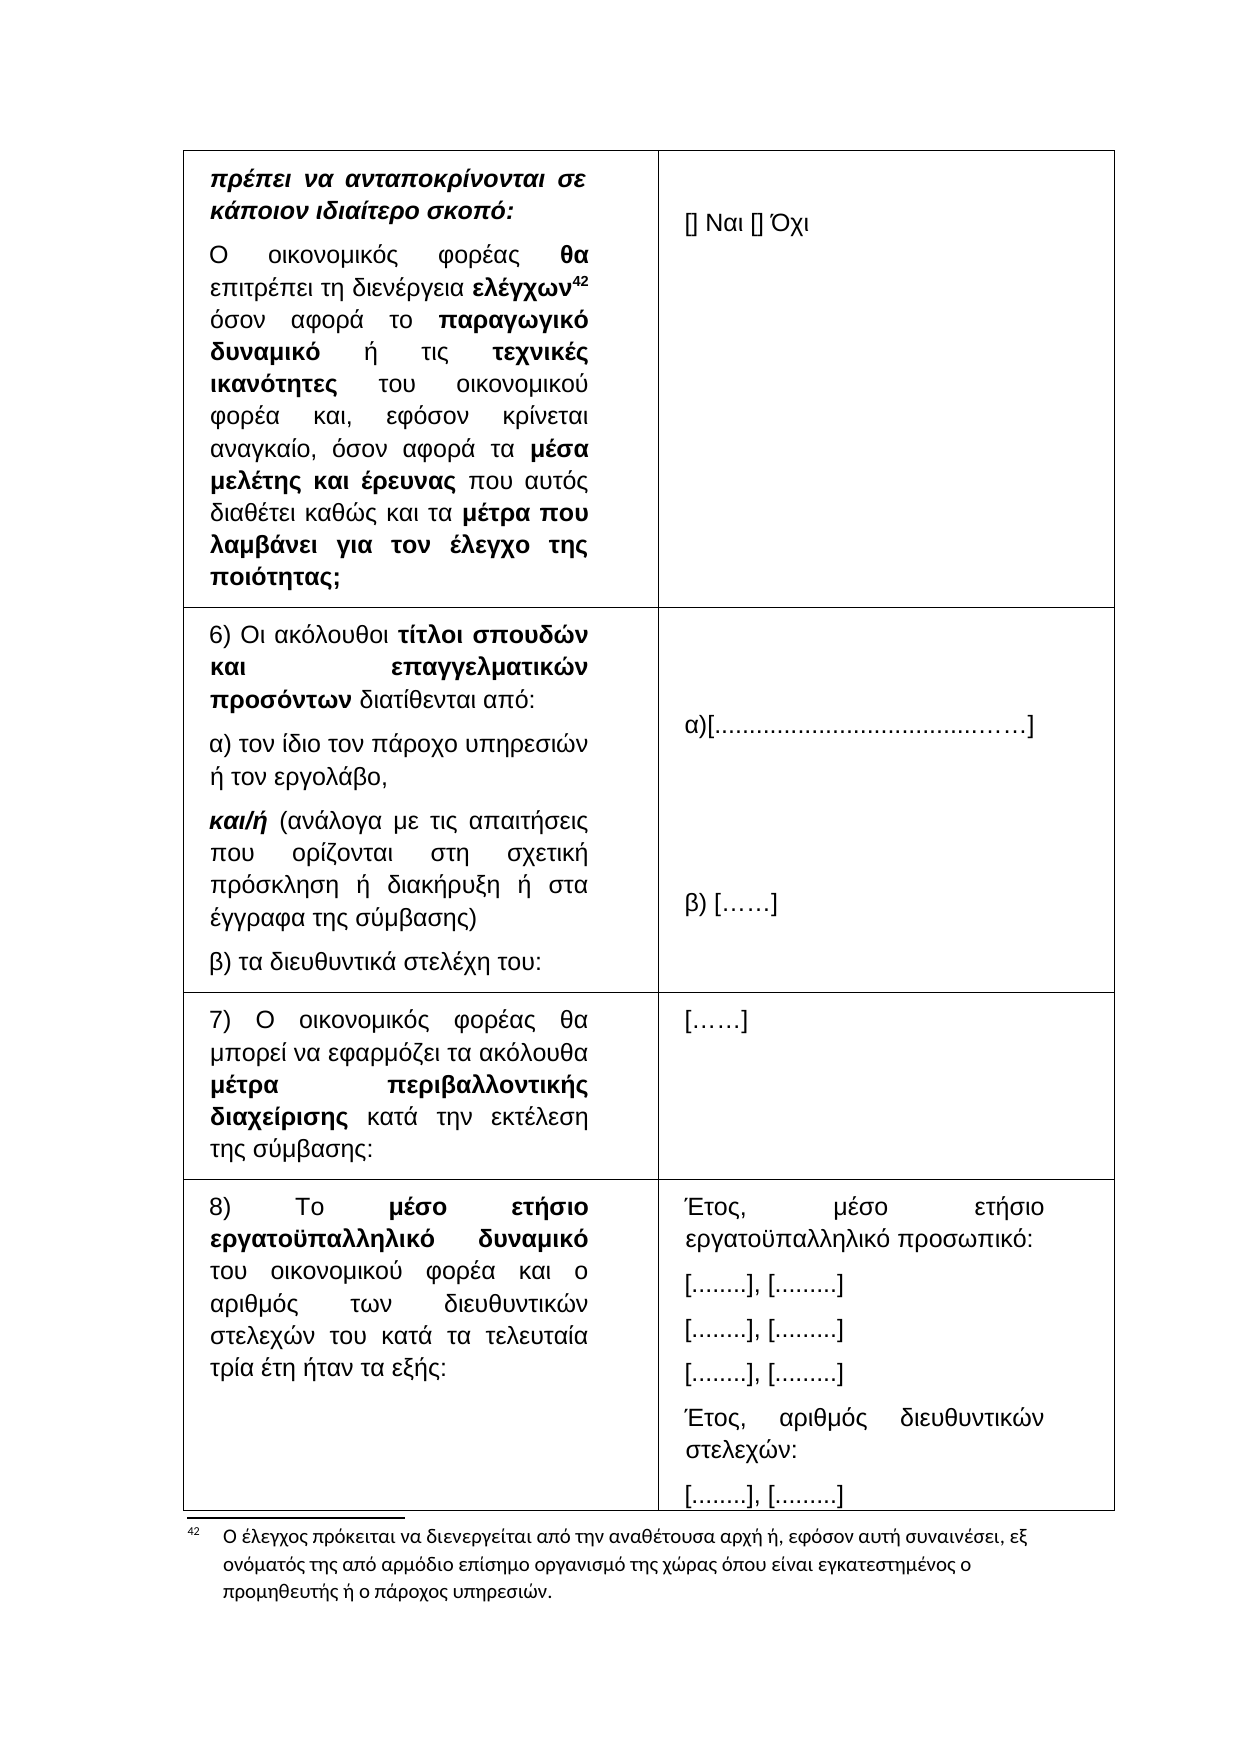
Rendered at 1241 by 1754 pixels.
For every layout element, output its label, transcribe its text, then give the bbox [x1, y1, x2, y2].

table_cell 6) Οι ακόλουθοι τίτλοι σπουδών και επαγγελματικών προσόντων διατίθενται από: α) τον ίδιο τον πάροχο υπηρεσιών ή τον εργολάβο, και/ή (ανάλογα με τις απαιτήσεις που ορίζονται στη σχετική πρόσκληση ή διακήρυξη ή στα έγγραφα της σύμβασης) β) τα διευθυντικά στελέχη του: [184, 608, 658, 992]
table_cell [659, 1180, 1114, 1510]
table_cell α)[......................................……] β) [……] [659, 608, 1114, 992]
table_cell 7) Ο οικονομικός φορέας θα μπορεί να εφαρμόζει τα ακόλουθα μέτρα περιβαλλοντικής διαχείρισης κατά την εκτέλεση της σύμβασης: [184, 993, 658, 1178]
table_cell [……] [659, 993, 1114, 1178]
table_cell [184, 151, 658, 607]
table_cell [184, 1180, 658, 1510]
table_cell [] Ναι [] Όχι [659, 151, 1114, 607]
